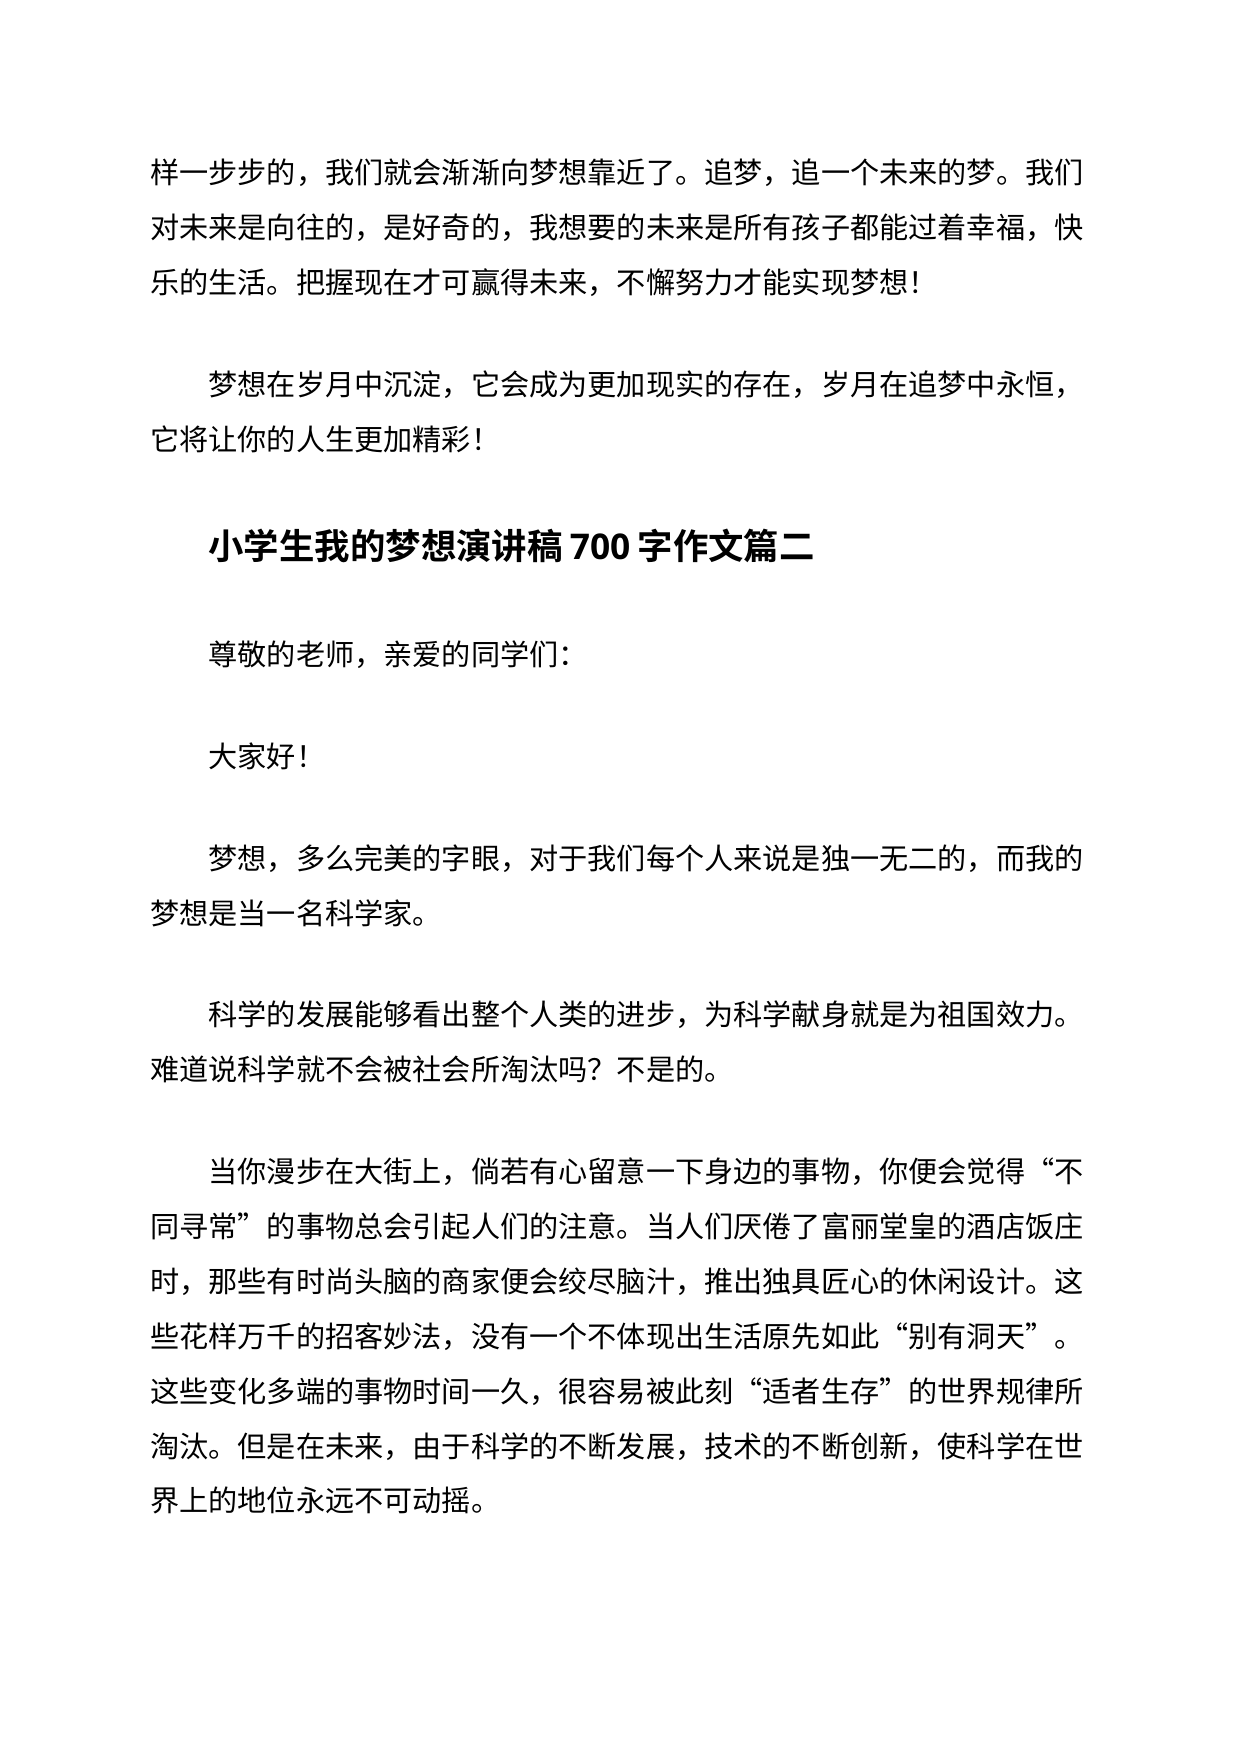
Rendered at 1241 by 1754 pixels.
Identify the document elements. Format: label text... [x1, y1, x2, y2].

text 当你漫步在大街上，倘若有心留意一下身边的事物，你便会觉得“不同寻常”的事物总会引起人们的注意。当人们厌倦了富丽堂皇的酒店饭庄时，那些有时尚头脑的商家便会绞尽脑汁，推出独具匠心的休闲设计。这些花样万千的招客妙法，没有一个不体现出生活原先如此“别有洞天”。这些变化多端的事物时间一久，很容易被此刻“适者生存”的世界规律所淘汰。但是在未来，由于科学的不断发展，技术的不断创新，使科学在世界上的地位永远不可动摇。 [150, 1149, 1090, 1520]
text 尊敬的老师，亲爱的同学们： [150, 632, 1090, 674]
text 大家好！ [150, 733, 1090, 776]
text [150, 150, 1090, 302]
text 梦想，多么完美的字眼，对于我们每个人来说是独一无二的，而我的梦想是当一名科学家。 [150, 835, 1090, 932]
text 小学生我的梦想演讲稿700字作文篇二 [150, 518, 1090, 569]
text 梦想在岁月中沉淀，它会成为更加现实的存在，岁月在追梦中永恒，它将让你的人生更加精彩！ [150, 362, 1090, 459]
text 科学的发展能够看出整个人类的进步，为科学献身就是为祖国效力。难道说科学就不会被社会所淘汰吗？不是的。 [150, 992, 1090, 1089]
